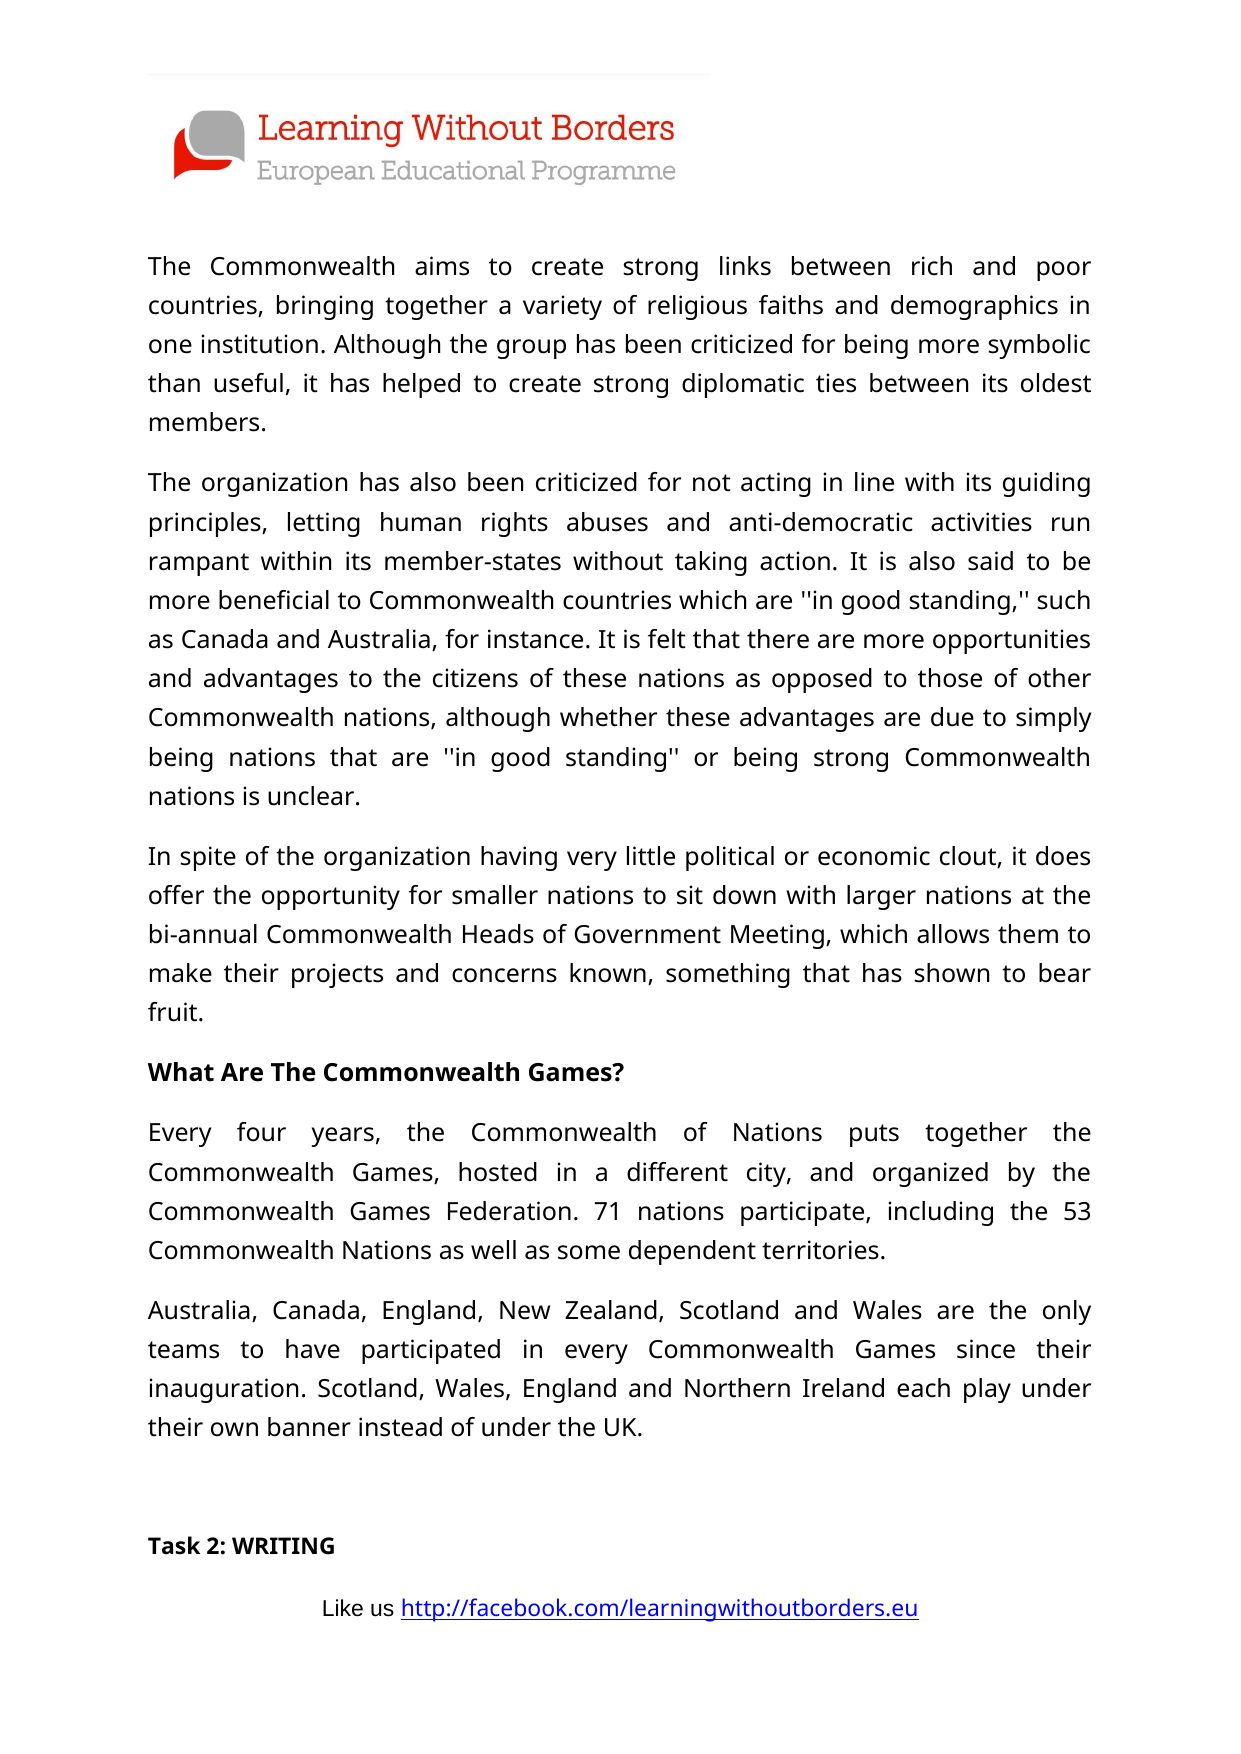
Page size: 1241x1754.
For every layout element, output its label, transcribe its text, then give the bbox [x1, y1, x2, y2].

text What Are The Commonwealth Games? [148, 1055, 1093, 1089]
text The organization has also been criticized for not acting in line with its guiding principles, letting human rights abuses and anti-democratic activities run rampant within its member-states without taking action. It is also said to be more beneficial to Commonwealth countries which are ''in good standing,'' such as Canada and Australia, for instance. It is felt that there are more opportunities and advantages to the citizens of these nations as opposed to those of other Commonwealth nations, although whether these advantages are due to simply being nations that are ''in good standing'' or being strong Commonwealth nations is unclear. [148, 465, 1093, 812]
text Every four years, the Commonwealth of Nations puts together the Commonwealth Games, hosted in a different city, and organized by the Commonwealth Games Federation. 71 nations participate, including the 53 Commonwealth Nations as well as some dependent territories. [148, 1115, 1093, 1267]
picture [147, 73, 710, 224]
text Australia, Canada, England, New Zealand, Scotland and Wales are the only teams to have participated in every Commonwealth Games since their inauguration. Scotland, Wales, England and Northern Ireland each play under their own banner instead of under the UK. [148, 1293, 1093, 1444]
text Task 2: WRITING [148, 1530, 1093, 1561]
text In spite of the organization having very little political or economic clout, it does offer the opportunity for smaller nations to sit down with larger nations at the bi-annual Commonwealth Heads of Government Meeting, which allows them to make their projects and concerns known, something that has shown to bear fruit. [148, 838, 1093, 1029]
text The Commonwealth aims to create strong links between rich and poor countries, bringing together a variety of religious faiths and demographics in one institution. Although the group has been criticized for being more symbolic than useful, it has helped to create strong diplomatic ties between its oldest members. [148, 248, 1093, 439]
